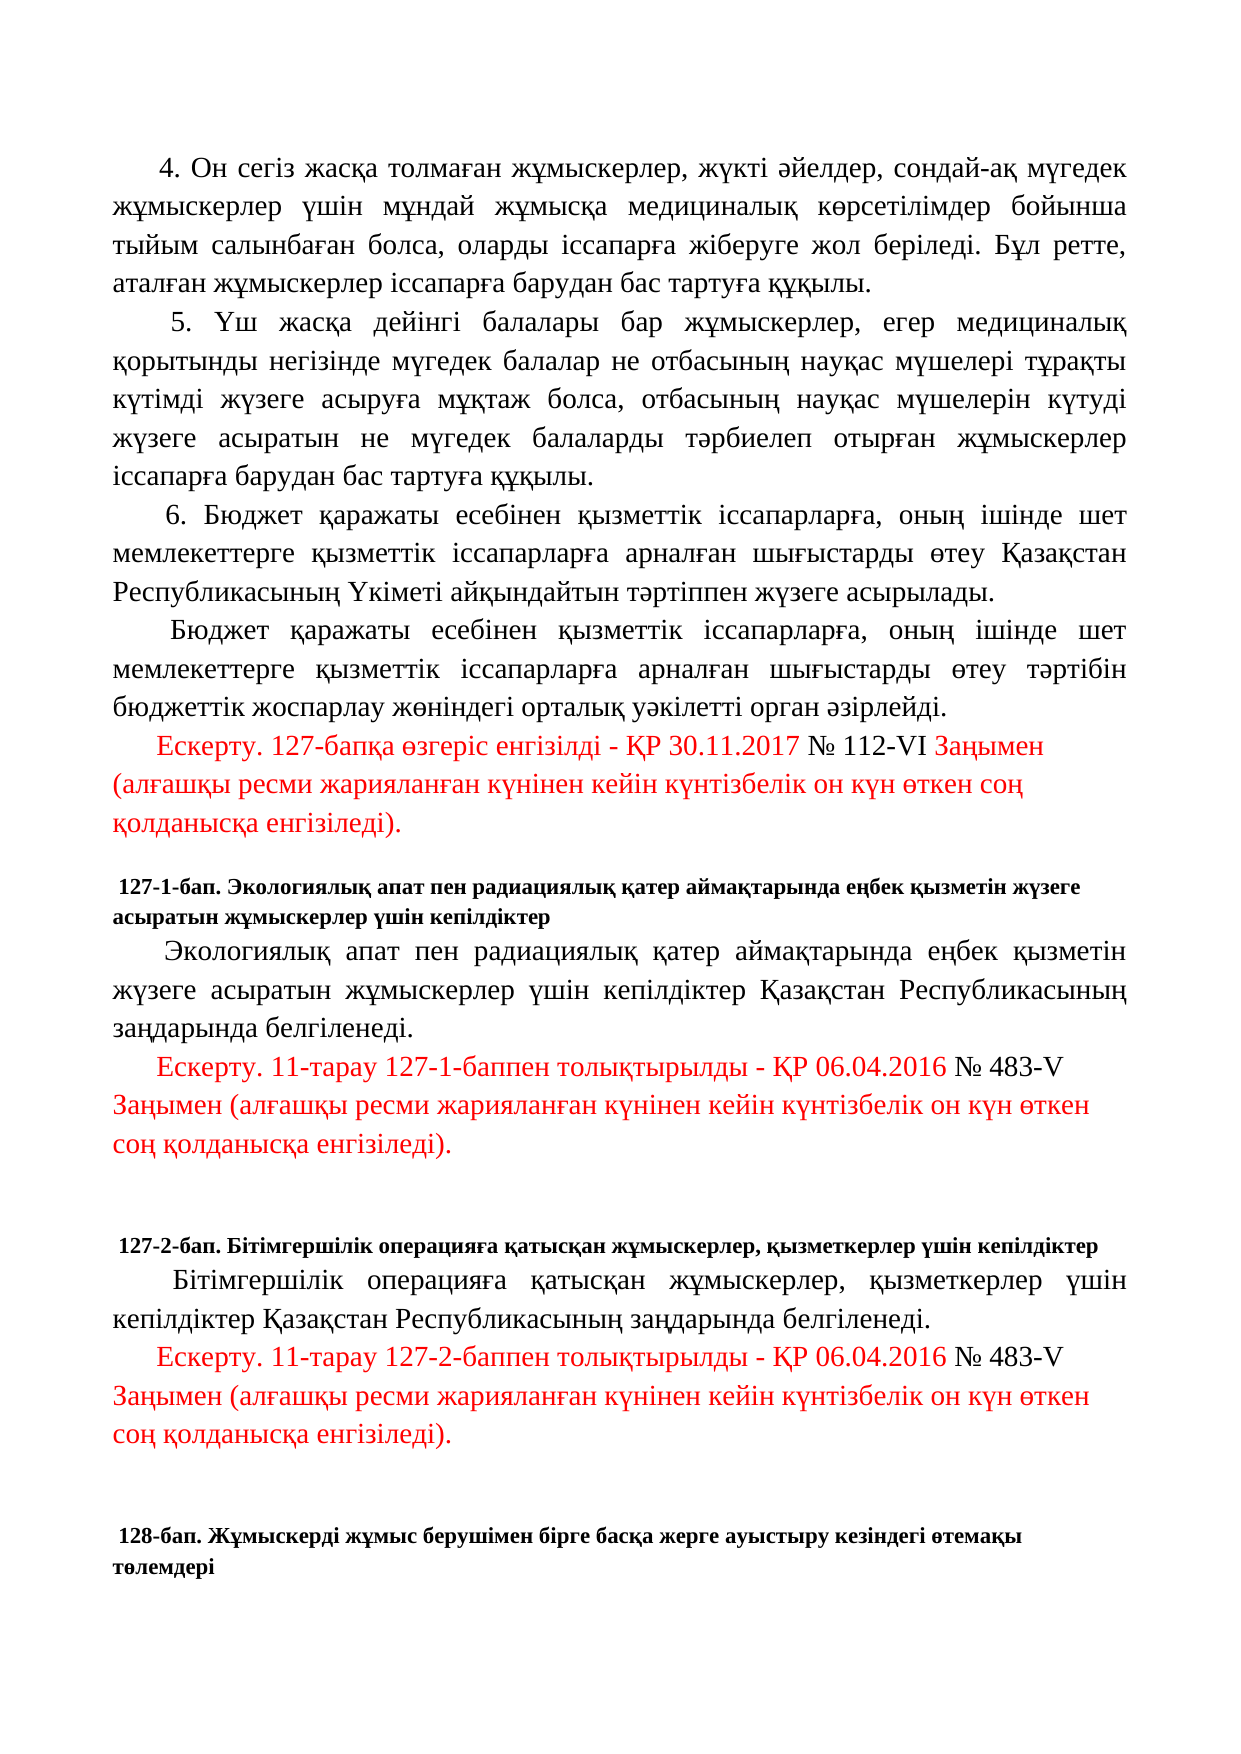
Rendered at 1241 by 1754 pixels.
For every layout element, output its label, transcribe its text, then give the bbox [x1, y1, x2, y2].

text 6. Бюджет қаражаты есебінен қызметтік іссапарларға, оның ішінде шет мемлекеттерге қызметтік іссапарларға арналған шығыстарды өтеу Қазақстан Республикасының Үкіметі айқындайтын тәртіппен жүзеге асырылады. [112, 497, 1128, 607]
text 127-1-бап. Экологиялық апат пен радиациялық қатер аймақтарында еңбек қызметін жүзеге асыратын жұмыскерлер үшін кепілдіктер [112, 873, 1128, 929]
text 128-бап. Жұмыскерді жұмыс берушімен бірге басқа жерге ауыстыру кезіндегі өтемақы төлемдері [112, 1523, 1128, 1579]
text Ескерту. 11-тарау 127-2-баппен толықтырылды - ҚР 06.04.2016 № 483-V Заңымен (алғашқы ресми жарияланған күнінен кейін күнтізбелік он күн өткен соң қолданысқа енгізіледі). [112, 1339, 1128, 1519]
text Ескерту. 127-бапқа өзгеріс енгізілді - ҚР 30.11.2017 № 112-VI Заңымен (алғашқы ресми жарияланған күнінен кейін күнтізбелік он күн өткен соң қолданысқа енгізіледі). [112, 728, 1128, 869]
text 127-2-бап. Бітімгершілік операцияға қатысқан жұмыскерлер, қызметкерлер үшін кепілдіктер [112, 1232, 1128, 1258]
text Экологиялық апат пен радиациялық қатер аймақтарында еңбек қызметін жүзеге асыратын жұмыскерлер үшін кепілдіктер Қазақстан Республикасының заңдарында белгіленеді. [112, 933, 1128, 1044]
text Бюджет қаражаты есебінен қызметтік іссапарларға, оның ішінде шет мемлекеттерге қызметтік іссапарларға арналған шығыстарды өтеу тәртібін бюджеттік жоспарлау жөніндегі орталық уәкілетті орган әзірлейді. [112, 612, 1128, 723]
text Ескерту. 11-тарау 127-1-баппен толықтырылды - ҚР 06.04.2016 № 483-V Заңымен (алғашқы ресми жарияланған күнінен кейін күнтізбелік он күн өткен соң қолданысқа енгізіледі). [112, 1049, 1128, 1228]
text 5. Үш жасқа дейінгі балалары бар жұмыскерлер, егер медициналық қорытынды негізінде мүгедек балалар не отбасының науқас мүшелері тұрақты күтімді жүзеге асыруға мұқтаж болса, отбасының науқас мүшелерін күтуді жүзеге асыратын не мүгедек балаларды тәрбиелеп отырған жұмыскерлер іссапарға барудан бас тартуға құқылы. [112, 304, 1128, 492]
text Бітімгершілік операцияға қатысқан жұмыскерлер, қызметкерлер үшін кепілдіктер Қазақстан Республикасының заңдарында белгіленеді. [112, 1262, 1128, 1334]
text 4. Он сегіз жасқа толмаған жұмыскерлер, жүкті әйелдер, сондай-ақ мүгедек жұмыскерлер үшін мұндай жұмысқа медициналық көрсетілімдер бойынша тыйым салынбаған болса, оларды іссапарға жіберуге жол беріледі. Бұл ретте, аталған жұмыскерлер іссапарға барудан бас тартуға құқылы. [112, 150, 1128, 299]
